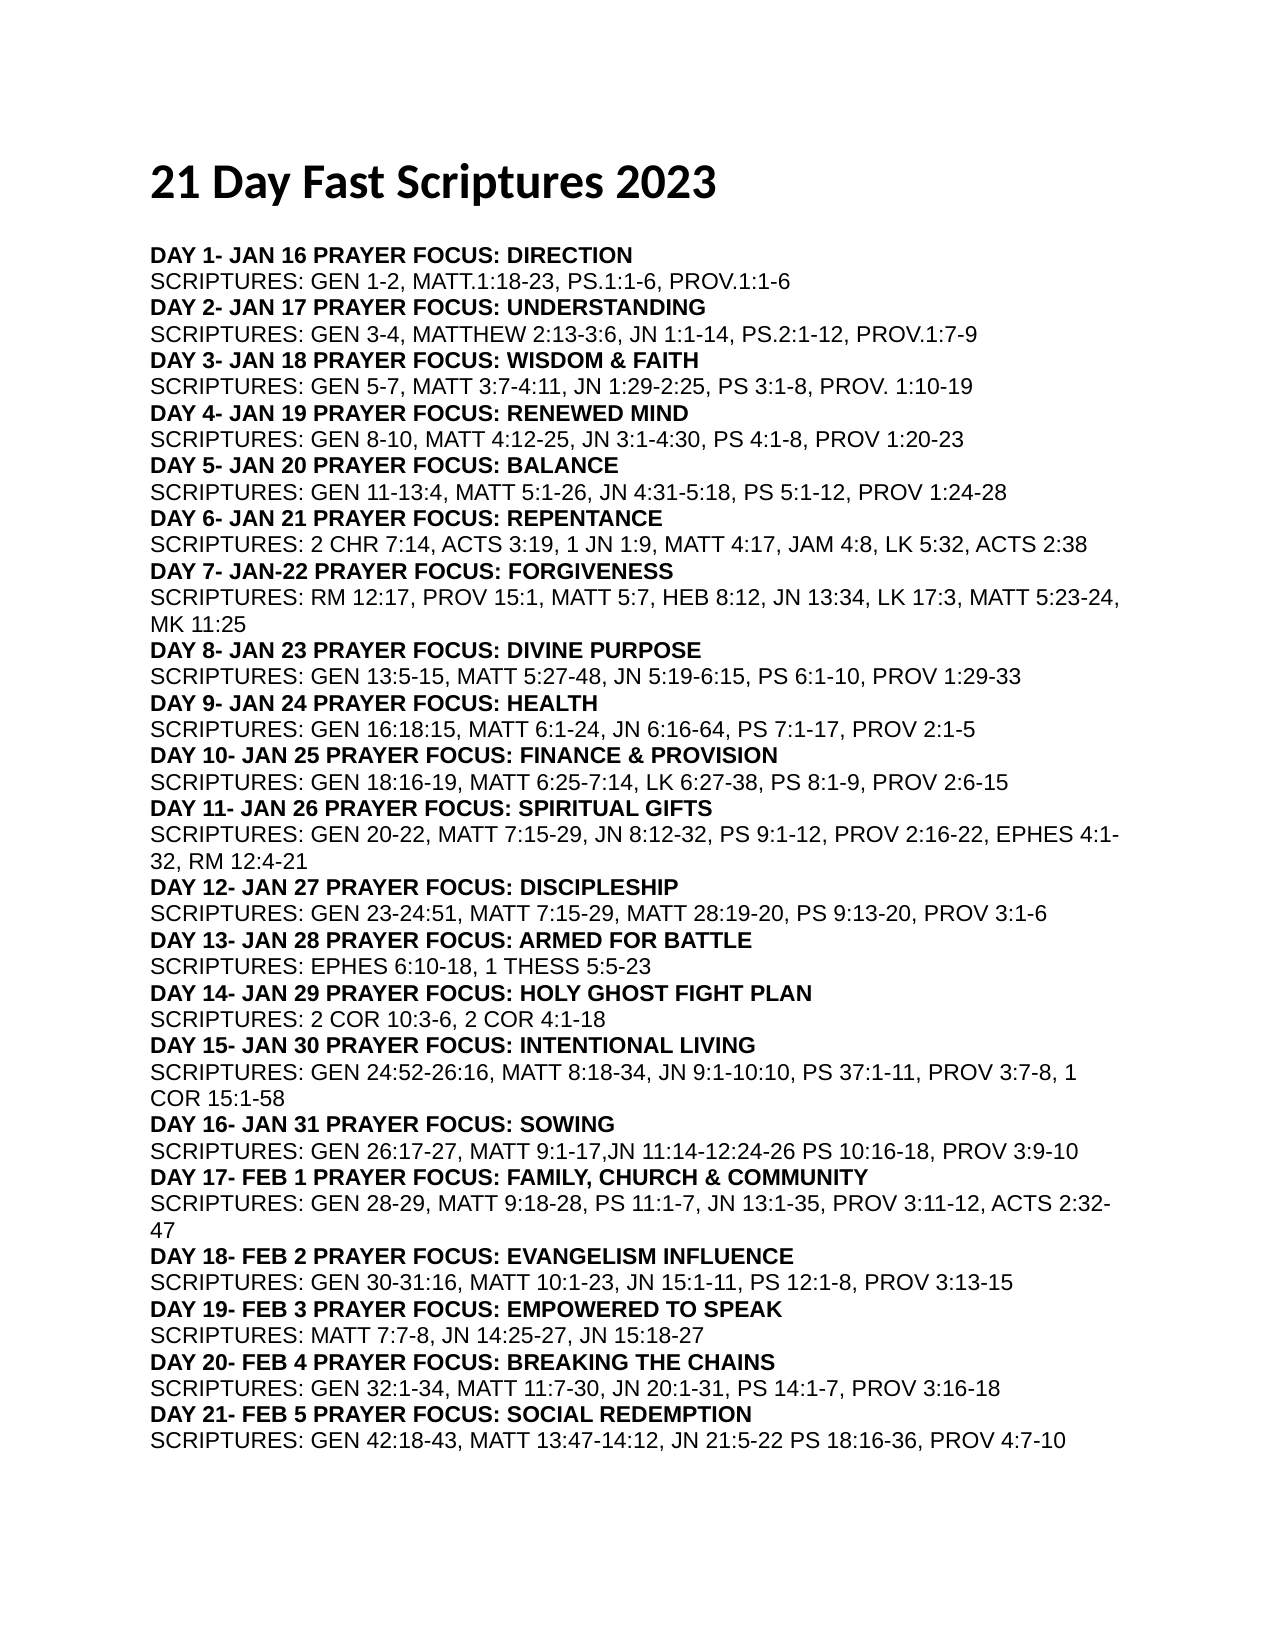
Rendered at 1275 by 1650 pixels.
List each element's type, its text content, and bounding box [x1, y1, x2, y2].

text SCRIPTURES: GEN 30-31:16, MATT 10:1-23, JN 15:1-11, PS 12:1-8, PROV 3:13-15 [150, 1269, 1125, 1296]
text SCRIPTURES: GEN 8-10, MATT 4:12-25, JN 3:1-4:30, PS 4:1-8, PROV 1:20-23 [150, 426, 1125, 452]
text DAY 14- JAN 29 PRAYER FOCUS: HOLY GHOST FIGHT PLAN [150, 979, 1125, 1006]
text DAY 2- JAN 17 PRAYER FOCUS: UNDERSTANDING [150, 294, 1125, 321]
text SCRIPTURES: GEN 42:18-43, MATT 13:47-14:12, JN 21:5-22 PS 18:16-36, PROV 4:7-10 [150, 1427, 1125, 1454]
text SCRIPTURES: GEN 1-2, MATT.1:18-23, PS.1:1-6, PROV.1:1-6 [150, 268, 1125, 294]
text SCRIPTURES: GEN 32:1-34, MATT 11:7-30, JN 20:1-31, PS 14:1-7, PROV 3:16-18 [150, 1375, 1125, 1401]
text DAY 20- FEB 4 PRAYER FOCUS: BREAKING THE CHAINS [150, 1348, 1125, 1375]
text DAY 15- JAN 30 PRAYER FOCUS: INTENTIONAL LIVING [150, 1032, 1125, 1058]
text DAY 13- JAN 28 PRAYER FOCUS: ARMED FOR BATTLE [150, 927, 1125, 953]
text SCRIPTURES: RM 12:17, PROV 15:1, MATT 5:7, HEB 8:12, JN 13:34, LK 17:3, MATT 5:23-24, MK 11:25 [150, 584, 1125, 637]
text SCRIPTURES: GEN 11-13:4, MATT 5:1-26, JN 4:31-5:18, PS 5:1-12, PROV 1:24-28 [150, 479, 1125, 505]
text DAY 16- JAN 31 PRAYER FOCUS: SOWING [150, 1111, 1125, 1138]
text DAY 10- JAN 25 PRAYER FOCUS: FINANCE & PROVISION [150, 742, 1125, 769]
text SCRIPTURES: GEN 3-4, MATTHEW 2:13-3:6, JN 1:1-14, PS.2:1-12, PROV.1:7-9 [150, 321, 1125, 347]
text DAY 11- JAN 26 PRAYER FOCUS: SPIRITUAL GIFTS [150, 795, 1125, 821]
text DAY 4- JAN 19 PRAYER FOCUS: RENEWED MIND [150, 400, 1125, 426]
text DAY 6- JAN 21 PRAYER FOCUS: REPENTANCE [150, 505, 1125, 531]
text DAY 18- FEB 2 PRAYER FOCUS: EVANGELISM INFLUENCE [150, 1243, 1125, 1269]
text SCRIPTURES: EPHES 6:10-18, 1 THESS 5:5-23 [150, 953, 1125, 979]
text DAY 21- FEB 5 PRAYER FOCUS: SOCIAL REDEMPTION [150, 1401, 1125, 1427]
text SCRIPTURES: GEN 5-7, MATT 3:7-4:11, JN 1:29-2:25, PS 3:1-8, PROV. 1:10-19 [150, 373, 1125, 400]
text DAY 8- JAN 23 PRAYER FOCUS: DIVINE PURPOSE [150, 637, 1125, 663]
text DAY 9- JAN 24 PRAYER FOCUS: HEALTH [150, 689, 1125, 716]
text SCRIPTURES: 2 CHR 7:14, ACTS 3:19, 1 JN 1:9, MATT 4:17, JAM 4:8, LK 5:32, ACTS 2:38 [150, 531, 1125, 558]
text SCRIPTURES: GEN 23-24:51, MATT 7:15-29, MATT 28:19-20, PS 9:13-20, PROV 3:1-6 [150, 900, 1125, 927]
text SCRIPTURES: GEN 28-29, MATT 9:18-28, PS 11:1-7, JN 13:1-35, PROV 3:11-12, ACTS 2:32-47 [150, 1190, 1125, 1243]
text SCRIPTURES: 2 COR 10:3-6, 2 COR 4:1-18 [150, 1006, 1125, 1032]
text DAY 12- JAN 27 PRAYER FOCUS: DISCIPLESHIP [150, 874, 1125, 900]
text SCRIPTURES: GEN 18:16-19, MATT 6:25-7:14, LK 6:27-38, PS 8:1-9, PROV 2:6-15 [150, 769, 1125, 795]
text SCRIPTURES: GEN 13:5-15, MATT 5:27-48, JN 5:19-6:15, PS 6:1-10, PROV 1:29-33 [150, 663, 1125, 689]
text SCRIPTURES: GEN 26:17-27, MATT 9:1-17,JN 11:14-12:24-26 PS 10:16-18, PROV 3:9-10 [150, 1138, 1125, 1164]
text DAY 3- JAN 18 PRAYER FOCUS: WISDOM & FAITH [150, 347, 1125, 373]
text SCRIPTURES: GEN 24:52-26:16, MATT 8:18-34, JN 9:1-10:10, PS 37:1-11, PROV 3:7-8, 1 COR 15:1-58 [150, 1058, 1125, 1111]
text DAY 17- FEB 1 PRAYER FOCUS: FAMILY, CHURCH & COMMUNITY [150, 1164, 1125, 1190]
text DAY 7- JAN-22 PRAYER FOCUS: FORGIVENESS [150, 558, 1125, 584]
text DAY 1- JAN 16 PRAYER FOCUS: DIRECTION [150, 242, 1125, 268]
text SCRIPTURES: GEN 16:18:15, MATT 6:1-24, JN 6:16-64, PS 7:1-17, PROV 2:1-5 [150, 716, 1125, 742]
text DAY 5- JAN 20 PRAYER FOCUS: BALANCE [150, 452, 1125, 479]
text DAY 19- FEB 3 PRAYER FOCUS: EMPOWERED TO SPEAK [150, 1296, 1125, 1322]
text SCRIPTURES: GEN 20-22, MATT 7:15-29, JN 8:12-32, PS 9:1-12, PROV 2:16-22, EPHES 4:1-32, RM 12:4-21 [150, 821, 1125, 874]
text SCRIPTURES: MATT 7:7-8, JN 14:25-27, JN 15:18-27 [150, 1322, 1125, 1348]
text 21 Day Fast Scriptures 2023 [150, 150, 1125, 211]
